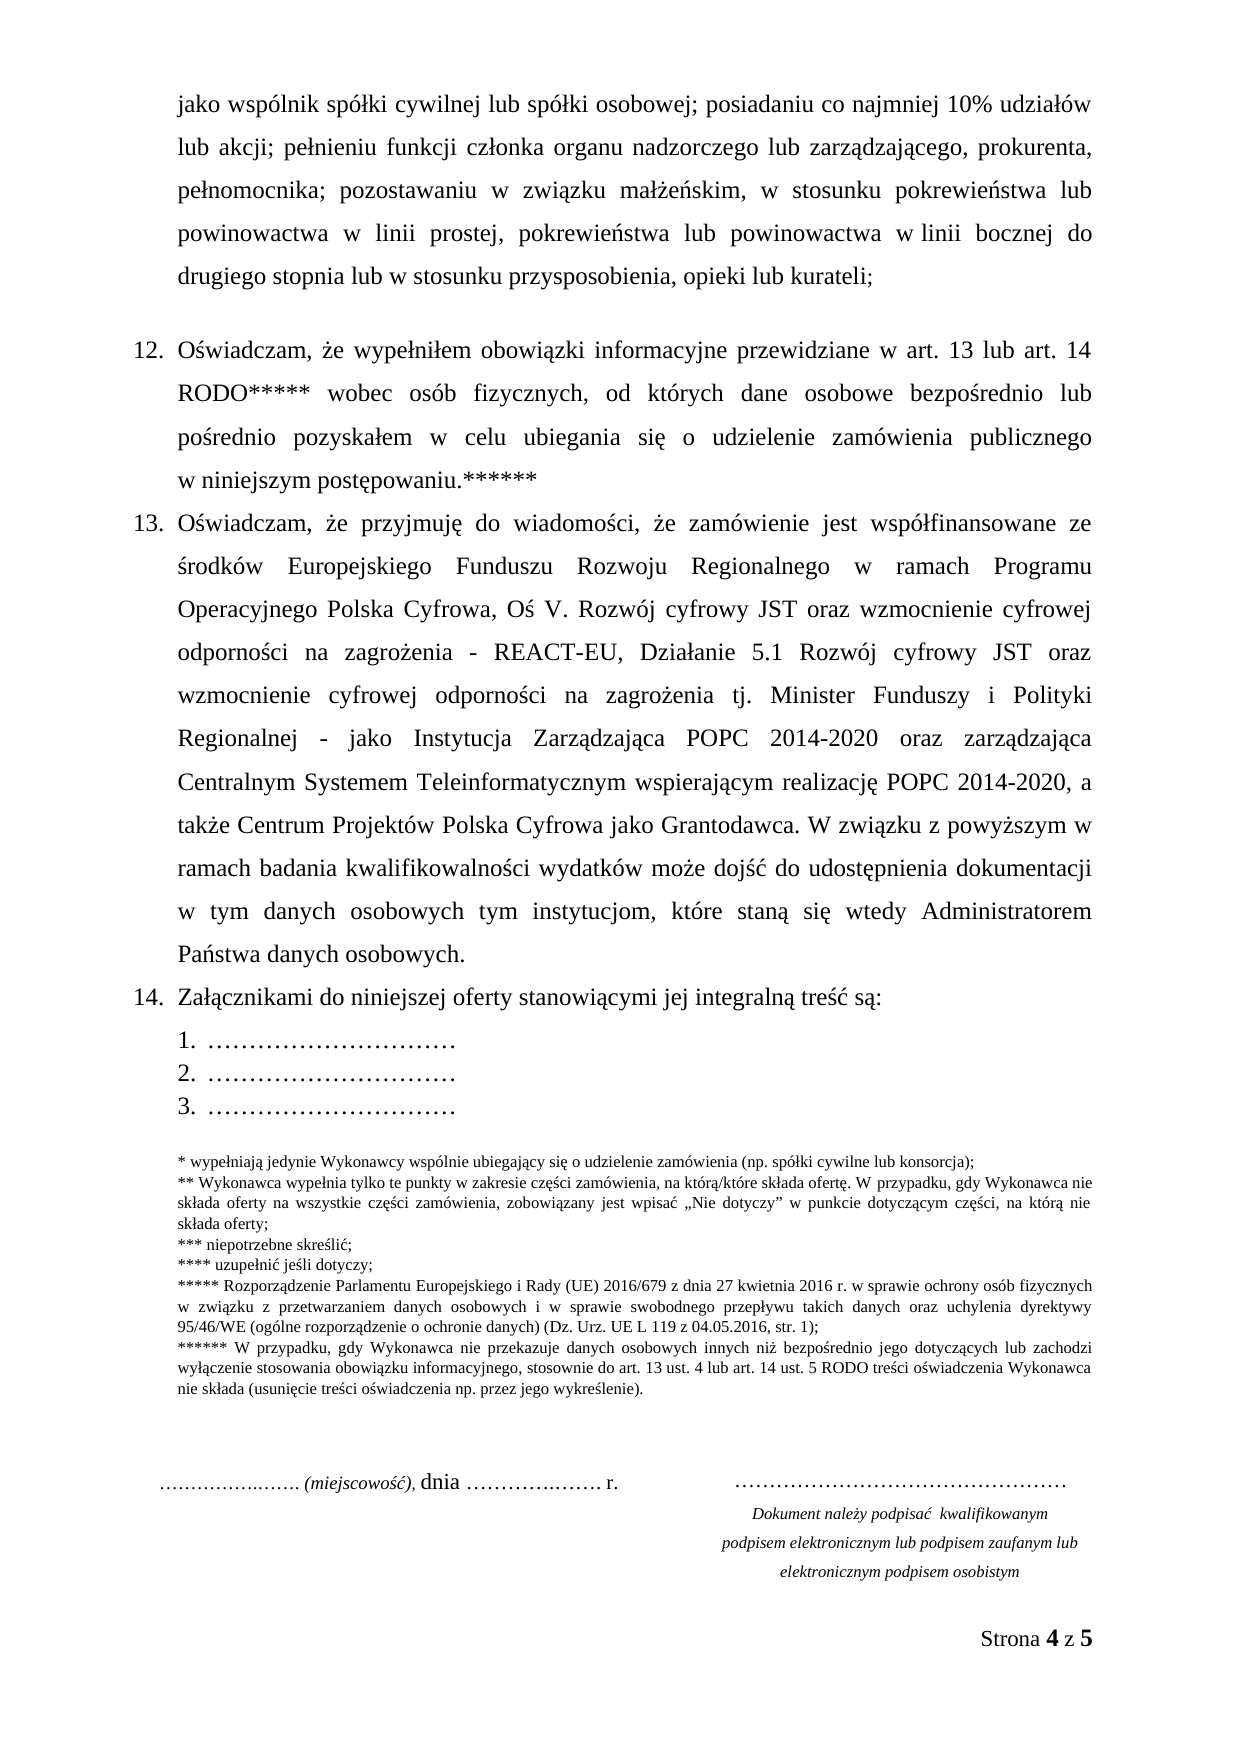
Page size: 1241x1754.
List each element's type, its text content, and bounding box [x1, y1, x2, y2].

list ………………………… [177, 1025, 1093, 1054]
list Oświadczam, że wypełniłem obowiązki informacyjne przewidziane w art. 13 lub art. 14 RODO***** wobec osób fizycznych, od których dane osobowe bezpośrednio lub pośrednio pozyskałem w celu ubiegania się o udzielenie zamówienia publicznego w niniejszym postępowaniu.****** [133, 335, 1093, 493]
table_header ………………………………………… Dokument należy podpisać kwalifikowanym podpisem elektronicznym lub podpisem zaufanym lub elektronicznym podpisem osobistym [709, 1468, 1093, 1623]
list ………………………… [177, 1058, 1093, 1087]
list **** uzupełnić jeśli dotyczy; [177, 1255, 1093, 1274]
list * wypełniają jedynie Wykonawcy wspólnie ubiegający się o udzielenie zamówienia (np. spółki cywilne lub konsorcja); [177, 1152, 1093, 1171]
list ****** W przypadku, gdy Wykonawca nie przekazuje danych osobowych innych niż bezpośrednio jego dotyczących lub zachodzi wyłączenie stosowania obowiązku informacyjnego, stosownie do art. 13 ust. 4 lub art. 14 ust. 5 RODO treści oświadczenia Wykonawca nie składa (usunięcie treści oświadczenia np. przez jego wykreślenie). [177, 1338, 1093, 1398]
list ** Wykonawca wypełnia tylko te punkty w zakresie części zamówienia, na którą/które składa ofertę. W przypadku, gdy Wykonawca nie składa oferty na wszystkie części zamówienia, zobowiązany jest wpisać „Nie dotyczy” w punkcie dotyczącym części, na którą nie składa oferty; [177, 1173, 1093, 1233]
list Oświadczam, że przyjmuję do wiadomości, że zamówienie jest współfinansowane ze środków Europejskiego Funduszu Rozwoju Regionalnego w ramach Programu Operacyjnego Polska Cyfrowa, Oś V. Rozwój cyfrowy JST oraz wzmocnienie cyfrowej odporności na zagrożenia - REACT-EU, Działanie 5.1 Rozwój cyfrowy JST oraz wzmocnienie cyfrowej odporności na zagrożenia tj. Minister Funduszy i Polityki Regionalnej - jako Instytucja Zarządzająca POPC 2014-2020 oraz zarządzająca Centralnym Systemem Teleinformatycznym wspierającym realizację POPC 2014-2020, a także Centrum Projektów Polska Cyfrowa jako Grantodawca. W związku z powyższym w ramach badania kwalifikowalności wydatków może dojść do udostępnienia dokumentacji w tym danych osobowych tym instytucjom, które staną się wtedy Administratorem Państwa danych osobowych. [133, 508, 1093, 968]
list ………………………… [177, 1091, 1093, 1120]
list Załącznikami do niniejszej oferty stanowiącymi jej integralną treść są: [133, 982, 1093, 1011]
table_header …………….……. (miejscowość), dnia ………….……. r. [148, 1468, 709, 1623]
list ***** Rozporządzenie Parlamentu Europejskiego i Rady (UE) 2016/679 z dnia 27 kwietnia 2016 r. w sprawie ochrony osób fizycznych w związku z przetwarzaniem danych osobowych i w sprawie swobodnego przepływu takich danych oraz uchylenia dyrektywy 95/46/WE (ogólne rozporządzenie o ochronie danych) (Dz. Urz. UE L 119 z 04.05.2016, str. 1); [177, 1276, 1093, 1336]
list *** niepotrzebne skreślić; [177, 1234, 1093, 1254]
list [133, 89, 1093, 290]
